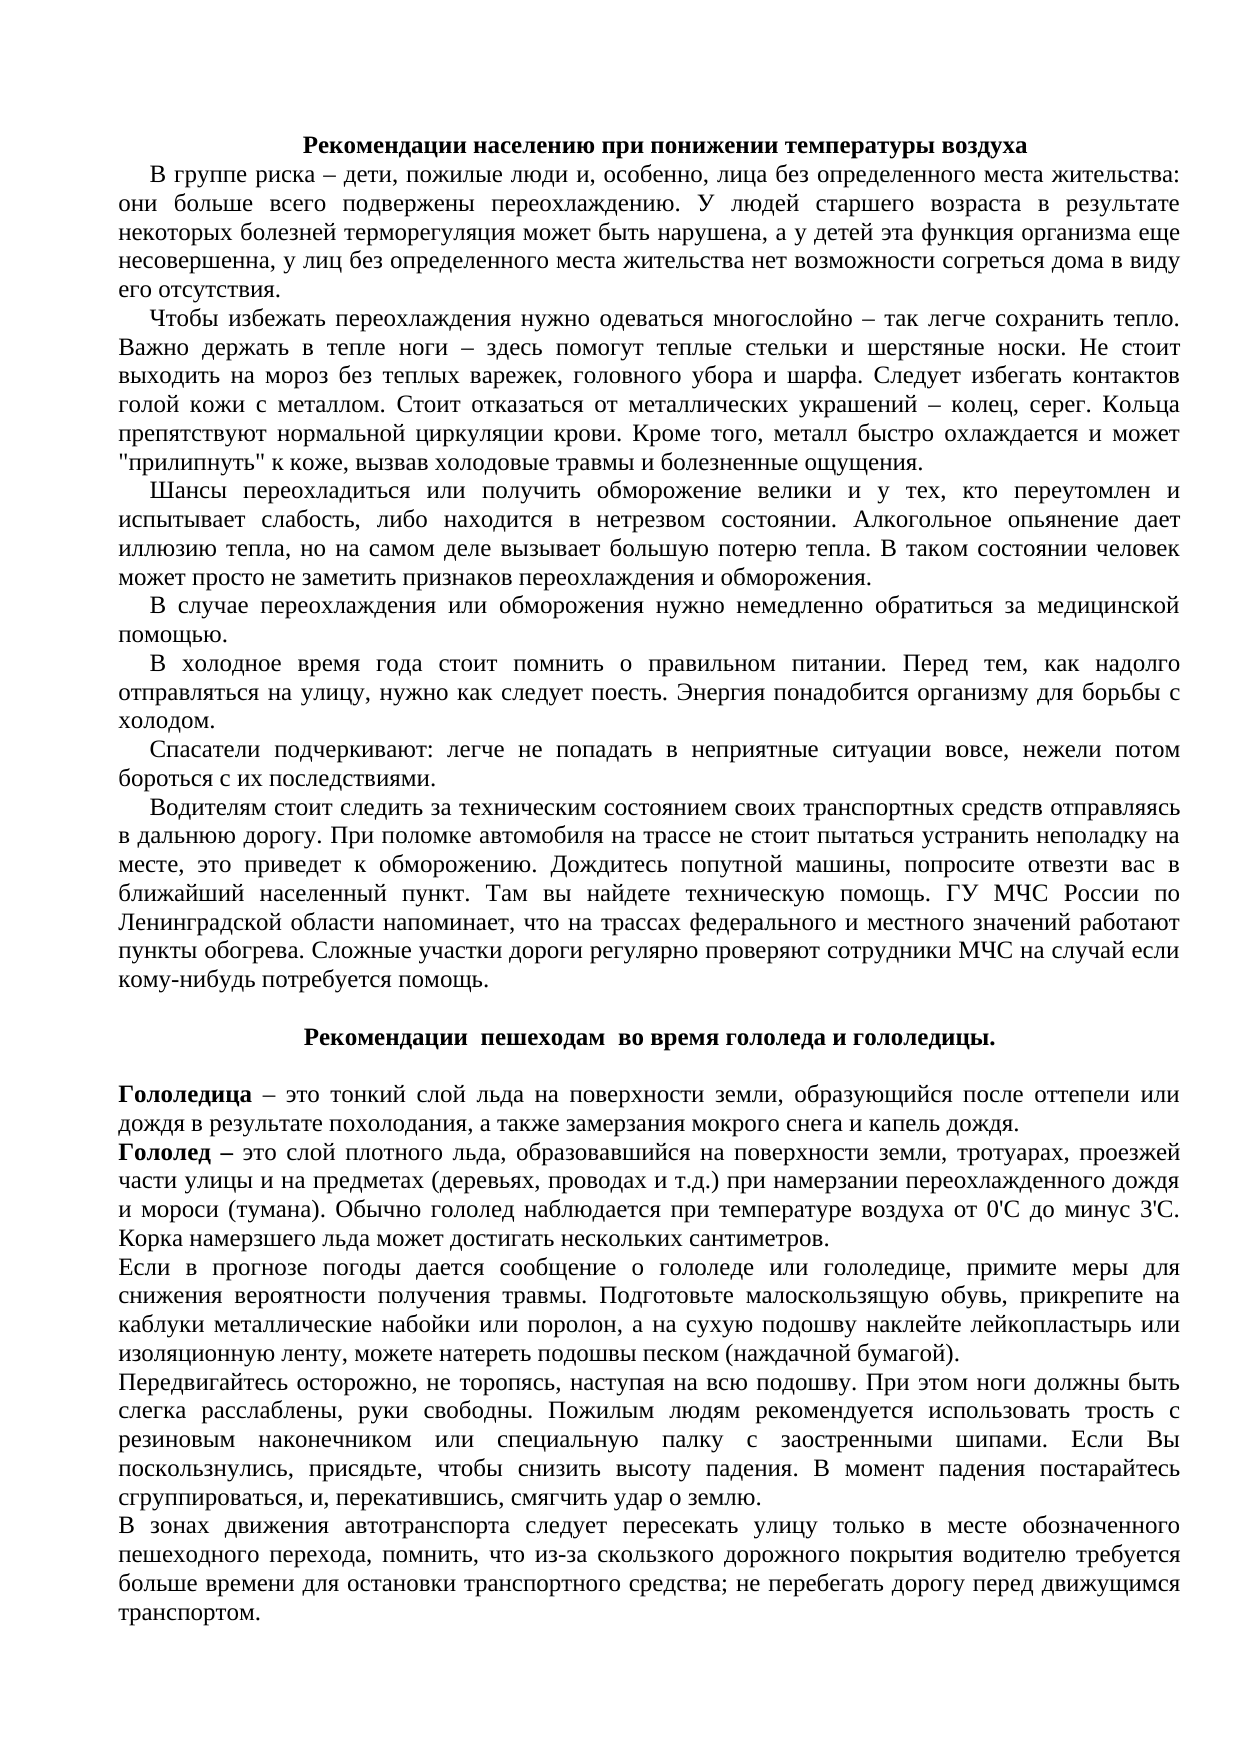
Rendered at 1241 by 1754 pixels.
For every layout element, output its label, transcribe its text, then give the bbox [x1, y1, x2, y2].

text Если в прогнозе погоды дается сообщение о гололеде или гололедице, примите меры для снижения вероятности получения травмы. Подготовьте малоскользящую обувь, прикрепите на каблуки металлические набойки или поролон, а на сухую подошву наклейте лейкопластырь или изоляционную ленту, можете натереть подошвы песком (наждачной бумагой). [118, 1252, 1181, 1367]
text В группе риска – дети, пожилые люди и, особенно, лица без определенного места жительства: они больше всего подвержены переохлаждению. У людей старшего возраста в результате некоторых болезней терморегуляция может быть нарушена, а у детей эта функция организма еще несовершенна, у лиц без определенного места жительства нет возможности согреться дома в виду его отсутствия. [118, 159, 1181, 303]
text Гололед – это слой плотного льда, образовавшийся на поверхности земли, тротуарах, проезжей части улицы и на предметах (деревьях, проводах и т.д.) при намерзании переохлажденного дождя и мороси (тумана). Обычно гололед наблюдается при температуре воздуха от 0'С до минус 3'C. Корка намерзшего льда может достигать нескольких сантиметров. [118, 1137, 1181, 1252]
text В случае переохлаждения или обморожения нужно немедленно обратиться за медицинской помощью. [118, 591, 1181, 648]
text В холодное время года стоит помнить о правильном питании. Перед тем, как надолго отправляться на улицу, нужно как следует поесть. Энергия понадобится организму для борьбы с холодом. [118, 648, 1181, 734]
text В зонах движения автотранспорта следует пересекать улицу только в месте обозначенного пешеходного перехода, помнить, что из-за скользкого дорожного покрытия водителю требуется больше времени для остановки транспортного средства; не перебегать дорогу перед движущимся транспортом. [118, 1511, 1181, 1626]
text Шансы переохладиться или получить обморожение велики и у тех, кто переутомлен и испытывает слабость, либо находится в нетрезвом состоянии. Алкогольное опьянение дает иллюзию тепла, но на самом деле вызывает большую потерю тепла. В таком состоянии человек может просто не заметить признаков переохлаждения и обморожения. [118, 476, 1181, 591]
text Гололедица – это тонкий слой льда на поверхности земли, образующийся после оттепели или дождя в результате похолодания, а также замерзания мокрого снега и капель дождя. [118, 1079, 1181, 1137]
text Спасатели подчеркивают: легче не попадать в неприятные ситуации вовсе, нежели потом бороться с их последствиями. [118, 734, 1181, 792]
text Рекомендации пешеходам во время гололеда и гололедицы. [118, 1022, 1181, 1051]
text Водителям стоит следить за техническим состоянием своих транспортных средств отправляясь в дальнюю дорогу. При поломке автомобиля на трассе не стоит пытаться устранить неполадку на месте, это приведет к обморожению. Дождитесь попутной машины, попросите отвезти вас в ближайший населенный пункт. Там вы найдете техническую помощь. ГУ МЧС России по Ленинградской области напоминает, что на трассах федерального и местного значений работают пункты обогрева. Сложные участки дороги регулярно проверяют сотрудники МЧС на случай если кому-нибудь потребуется помощь. [118, 792, 1181, 993]
text Рекомендации населению при понижении температуры воздуха [118, 131, 1181, 159]
text Чтобы избежать переохлаждения нужно одеваться многослойно – так легче сохранить тепло. Важно держать в тепле ноги – здесь помогут теплые стельки и шерстяные носки. Не стоит выходить на мороз без теплых варежек, головного убора и шарфа. Следует избегать контактов голой кожи с металлом. Стоит отказаться от металлических украшений – колец, серег. Кольца препятствуют нормальной циркуляции крови. Кроме того, металл быстро охлаждается и может "прилипнуть" к коже, вызвав холодовые травмы и болезненные ощущения. [118, 303, 1181, 476]
text Передвигайтесь осторожно, не торопясь, наступая на всю подошву. При этом ноги должны быть слегка расслаблены, руки свободны. Пожилым людям рекомендуется использовать трость с резиновым наконечником или специальную палку с заостренными шипами. Если Вы поскользнулись, присядьте, чтобы снизить высоту падения. В момент падения постарайтесь сгруппироваться, и, перекатившись, смягчить удар о землю. [118, 1367, 1181, 1511]
